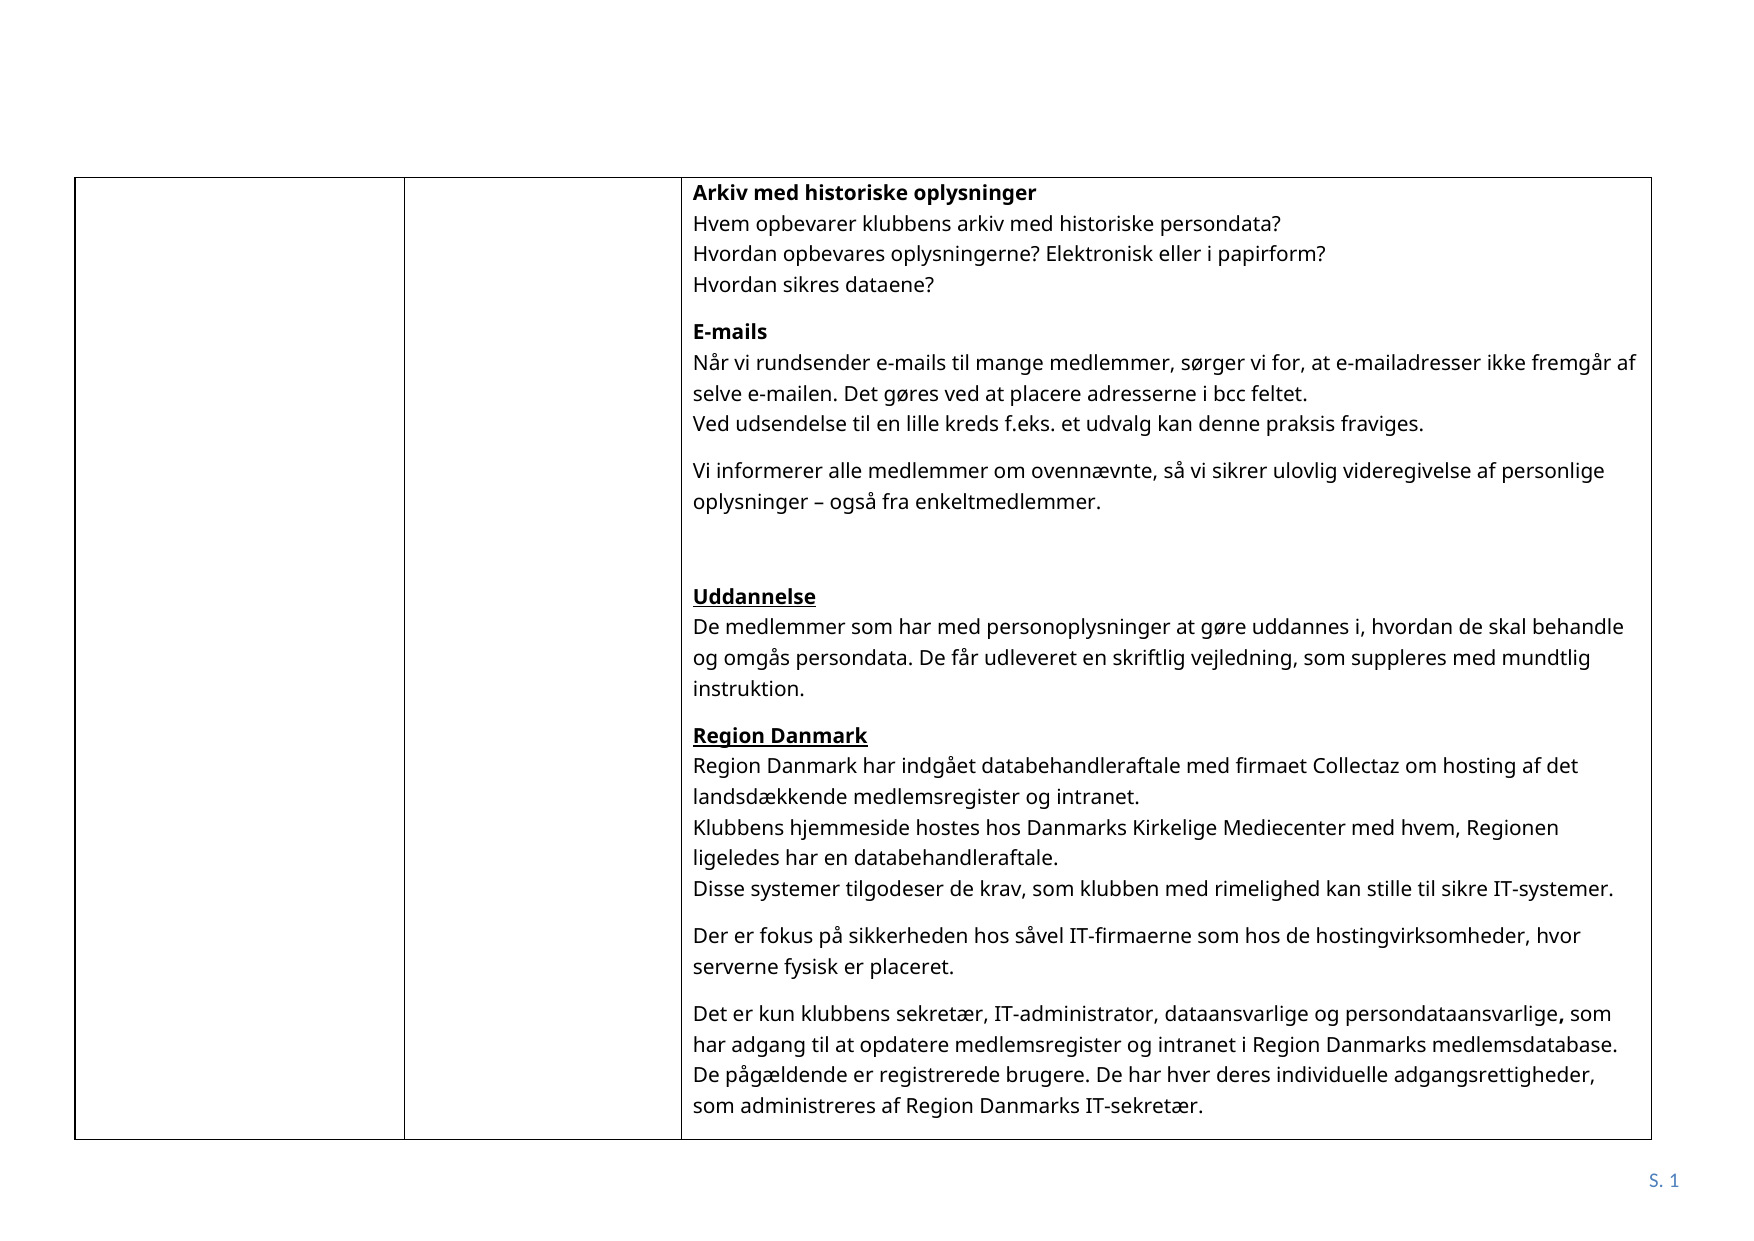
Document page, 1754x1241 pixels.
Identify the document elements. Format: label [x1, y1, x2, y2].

table_cell [76, 178, 404, 1138]
table_cell [682, 178, 1651, 1138]
table_cell [405, 178, 681, 1138]
